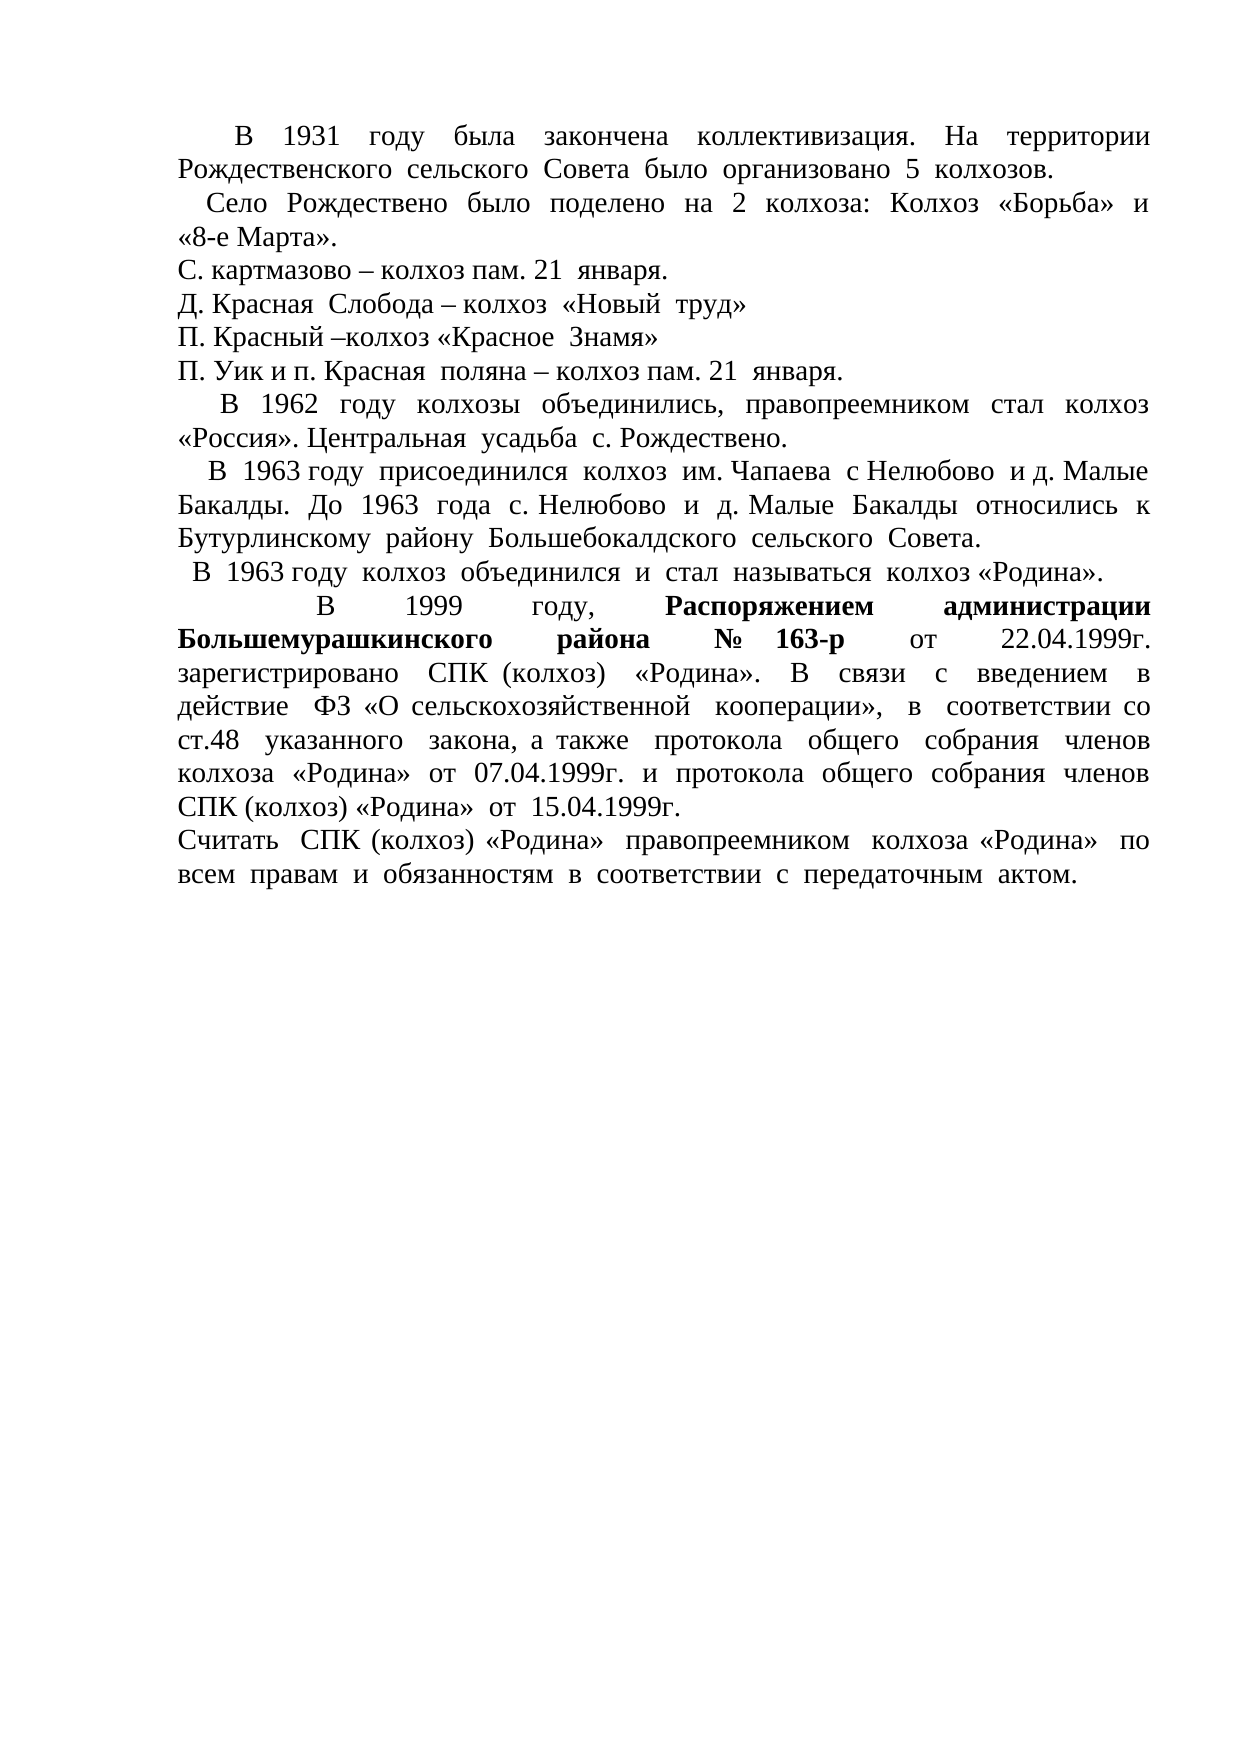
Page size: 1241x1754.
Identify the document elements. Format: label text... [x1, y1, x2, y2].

text Считать СПК (колхоз) «Родина» правопреемником колхоза «Родина» по всем правам и обязанностям в соответствии с передаточным актом. [177, 822, 1152, 889]
text С. картмазово – колхоз пам. 21 января. [177, 252, 1152, 286]
text П. Красный –колхоз «Красное Знамя» [177, 319, 1152, 353]
text В 1999 году, Распоряжением администрации Большемурашкинского района № 163-р от 22.04.1999г. зарегистрировано СПК (колхоз) «Родина». В связи с введением в действие ФЗ «О сельскохозяйственной кооперации», в соответствии со ст.48 указанного закона, а также протокола общего собрания членов колхоза «Родина» от 07.04.1999г. и протокола общего собрания членов СПК (колхоз) «Родина» от 15.04.1999г. [177, 588, 1152, 822]
text В 1931 году была закончена коллективизация. На территории Рождественского сельского Совета было организовано 5 колхозов. [177, 118, 1152, 185]
text Село Рождествено было поделено на 2 колхоза: Колхоз «Борьба» и «8-е Марта». [177, 185, 1152, 252]
text В 1962 году колхозы объединились, правопреемником стал колхоз «Россия». Центральная усадьба с. Рождествено. [177, 386, 1152, 453]
text В 1963 году присоединился колхоз им. Чапаева с Нелюбово и д. Малые Бакалды. До 1963 года с. Нелюбово и д. Малые Бакалды относились к Бутурлинскому району Большебокалдского сельского Совета. [177, 453, 1152, 554]
text Д. Красная Слобода – колхоз «Новый труд» [177, 286, 1152, 319]
text П. Уик и п. Красная поляна – колхоз пам. 21 января. [177, 353, 1152, 386]
text В 1963 году колхоз объединился и стал называться колхоз «Родина». [177, 554, 1152, 588]
